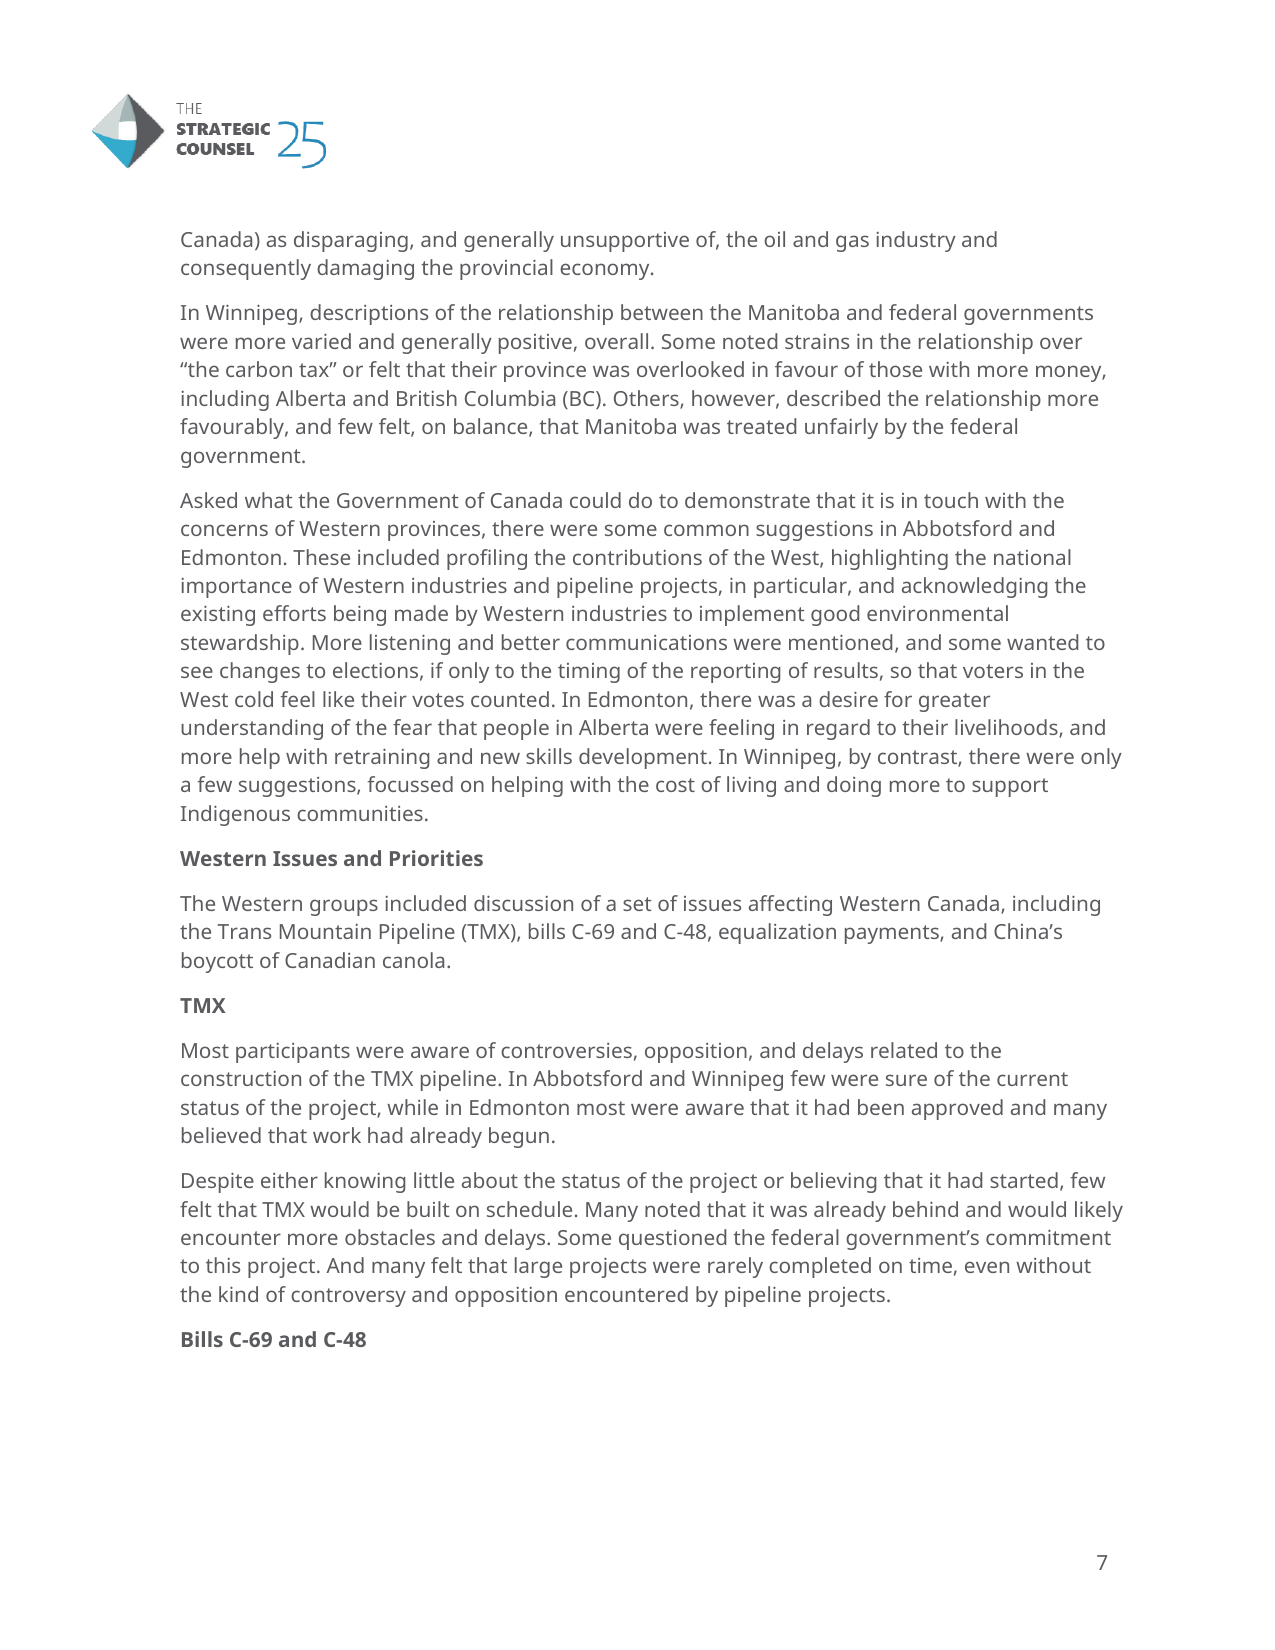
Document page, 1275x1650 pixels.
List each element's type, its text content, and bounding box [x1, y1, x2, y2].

text In Winnipeg, descriptions of the relationship between the Manitoba and federal governments were more varied and generally positive, overall. Some noted strains in the relationship over “the carbon tax” or felt that their province was overlooked in favour of those with more money, including Alberta and British Columbia (BC). Others, however, described the relationship more favourably, and few felt, on balance, that Manitoba was treated unfairly by the federal government. [180, 298, 1125, 469]
text TMX [180, 991, 1125, 1019]
picture [91, 72, 445, 215]
text Most participants were aware of controversies, opposition, and delays related to the construction of the TMX pipeline. In Abbotsford and Winnipeg few were sure of the current status of the project, while in Edmonton most were aware that it had been approved and many believed that work had already begun. [180, 1036, 1125, 1150]
text Western Issues and Priorities [180, 844, 1125, 872]
text The Western groups included discussion of a set of issues affecting Western Canada, including the Trans Mountain Pipeline (TMX), bills C-69 and C-48, equalization payments, and China’s boycott of Canadian canola. [180, 889, 1125, 974]
text Asked what the Government of Canada could do to demonstrate that it is in touch with the concerns of Western provinces, there were some common suggestions in Abbotsford and Edmonton. These included profiling the contributions of the West, highlighting the national importance of Western industries and pipeline projects, in particular, and acknowledging the existing efforts being made by Western industries to implement good environmental stewardship. More listening and better communications were mentioned, and some wanted to see changes to elections, if only to the timing of the reporting of results, so that voters in the West cold feel like their votes counted. In Edmonton, there was a desire for greater understanding of the fear that people in Alberta were feeling in regard to their livelihoods, and more help with retraining and new skills development. In Winnipeg, by contrast, there were only a few suggestions, focussed on helping with the cost of living and doing more to support Indigenous communities. [180, 486, 1125, 827]
text Bills C-69 and C-48 [180, 1325, 1125, 1354]
text Despite either knowing little about the status of the project or believing that it had started, few felt that TMX would be built on schedule. Many noted that it was already behind and would likely encounter more obstacles and delays. Some questioned the federal government’s commitment to this project. And many felt that large projects were rarely completed on time, even without the kind of controversy and opposition encountered by pipeline projects. [180, 1166, 1125, 1308]
